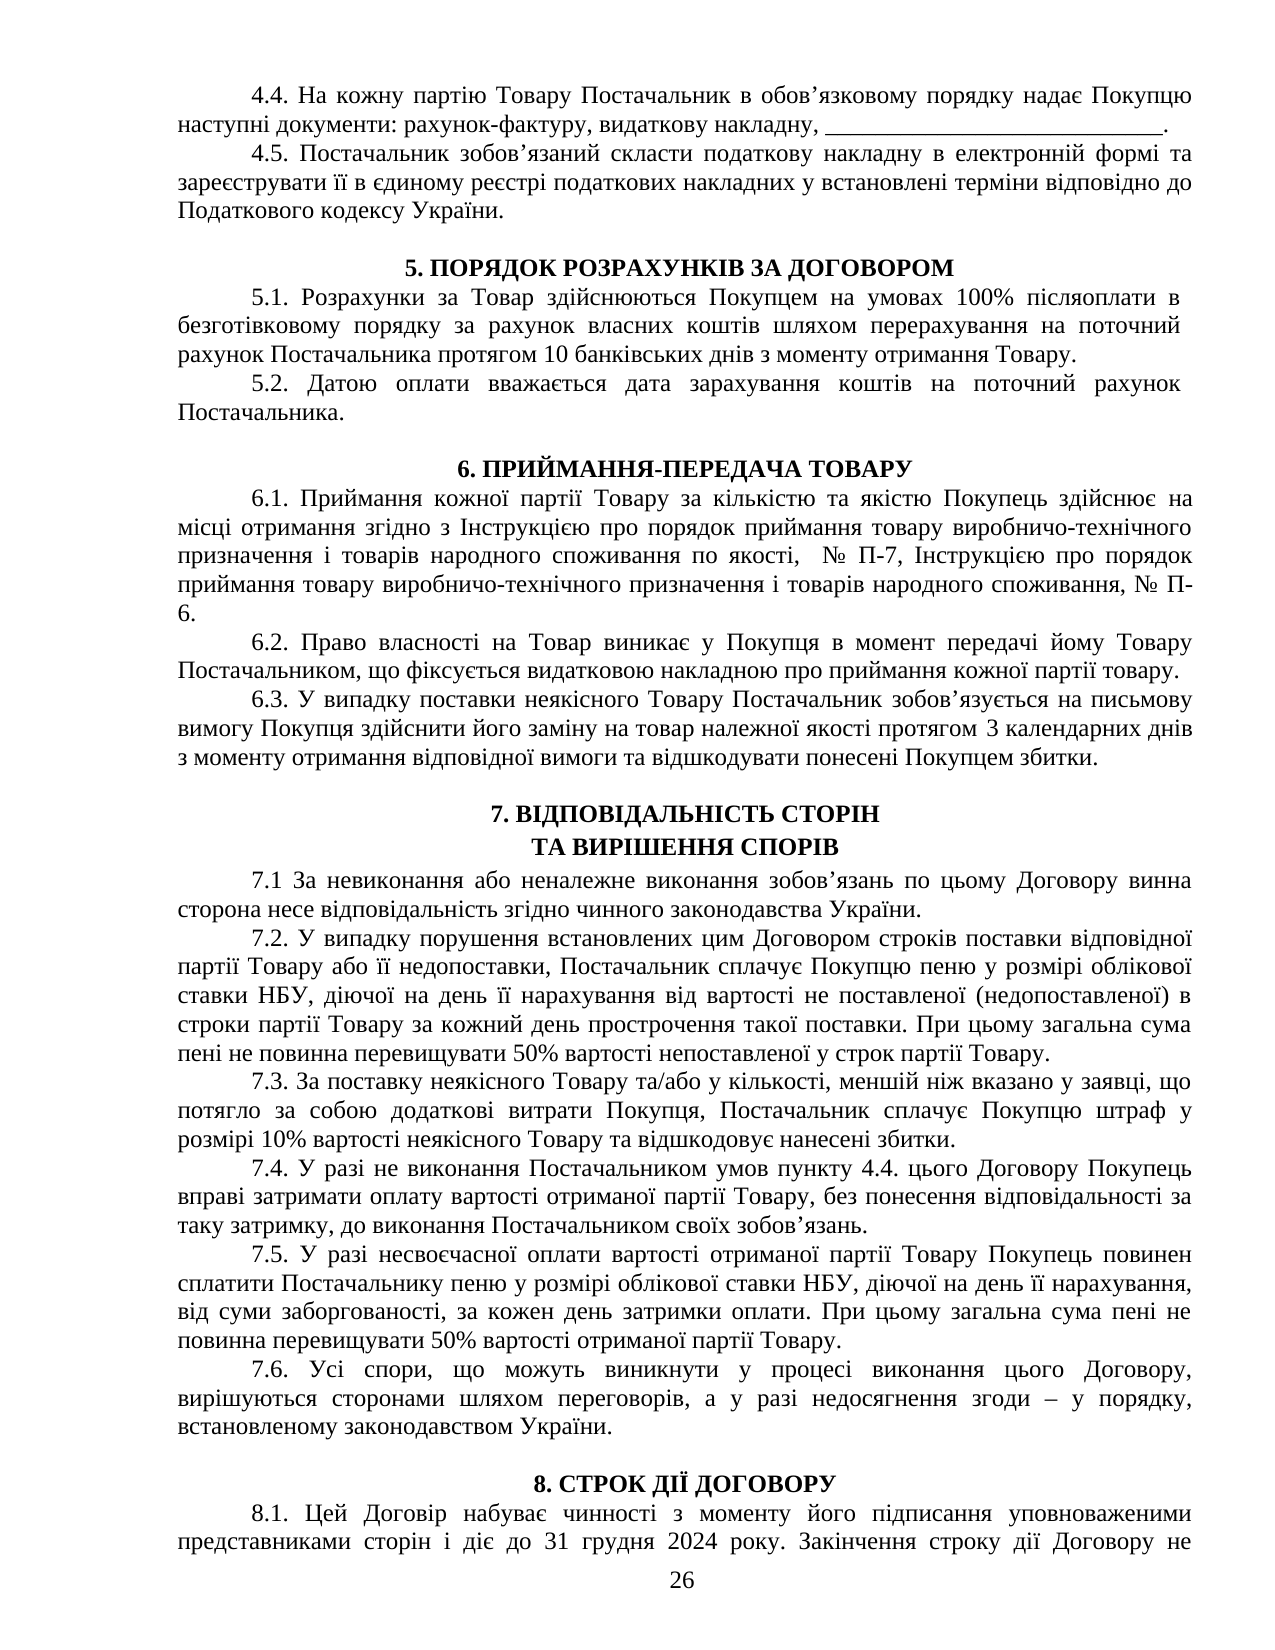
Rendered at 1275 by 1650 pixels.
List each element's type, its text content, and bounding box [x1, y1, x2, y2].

text 7. ВІДПОВІДАЛЬНІСТЬ СТОРІН [177, 799, 1193, 828]
text 4.5. Постачальник зобов’язаний скласти податкову накладну в електронній формі та зареєструвати її в єдиному реєстрі податкових накладних у встановлені терміни відповідно до Податкового кодексу України. [177, 138, 1193, 224]
text 6. ПРИЙМАННЯ-ПЕРЕДАЧА ТОВАРУ [177, 454, 1193, 483]
text 7.4. У разі не виконання Постачальником умов пункту 4.4. цього Договору Покупець вправі затримати оплату вартості отриманої партії Товару, без понесення відповідальності за таку затримку, до виконання Постачальником своїх зобов’язань. [177, 1153, 1193, 1239]
text 5. ПОРЯДОК РОЗРАХУНКІВ ЗА ДОГОВОРОМ [177, 253, 1182, 282]
text 4.4. На кожну партію Товару Постачальник в обов’язковому порядку надає Покупцю наступні документи: рахунок-фактуру, видаткову накладну, ___________________________. [177, 80, 1193, 138]
text 7.2. У випадку порушення встановлених цим Договором строків поставки відповідної партії Товару або її недопоставки, Постачальник сплачує Покупцю пеню у розмірі облікової ставки НБУ, діючої на день її нарахування від вартості не поставленої (недопоставленої) в строки партії Товару за кожний день прострочення такої поставки. При цьому загальна сума пені не повинна перевищувати 50% вартості непоставленої у строк партії Товару. [177, 923, 1193, 1066]
text 7.5. У разі несвоєчасної оплати вартості отриманої партії Товару Покупець повинен сплатити Постачальнику пеню у розмірі облікової ставки НБУ, діючої на день її нарахування, від суми заборгованості, за кожен день затримки оплати. При цьому загальна сума пені не повинна перевищувати 50% вартості отриманої партії Товару. [177, 1239, 1193, 1354]
text 5.2. Датою оплати вважається дата зарахування коштів на поточний рахунок Постачальника. [177, 368, 1182, 425]
text 6.3. У випадку поставки неякісного Товару Постачальник зобов’язується на письмову вимогу Покупця здійснити його заміну на товар належної якості протягом 3 календарних днів з моменту отримання відповідної вимоги та відшкодувати понесені Покупцем збитки. [177, 684, 1193, 770]
text 6.2. Право власності на Товар виникає у Покупця в момент передачі йому Товару Постачальником, що фіксується видатковою накладною про приймання кожної партії товару. [177, 627, 1193, 684]
text 5.1. Розрахунки за Товар здійснюються Покупцем на умовах 100% післяоплати в безготівковому порядку за рахунок власних коштів шляхом перерахування на поточний рахунок Постачальника протягом 10 банківських днів з моменту отримання Товару. [177, 282, 1182, 368]
text 7.1 За невиконання або неналежне виконання зобов’язань по цьому Договору винна сторона несе відповідальність згідно чинного законодавства України. [177, 865, 1193, 923]
text 7.3. За поставку неякісного Товару та/або у кількості, меншій ніж вказано у заявці, що потягло за собою додаткові витрати Покупця, Постачальник сплачує Покупцю штраф у розмірі 10% вартості неякісного Товару та відшкодовує нанесені збитки. [177, 1066, 1193, 1153]
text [177, 1498, 1193, 1555]
text 7.6. Усі спори, що можуть виникнути у процесі виконання цього Договору, вирішуються сторонами шляхом переговорів, а у разі недосягнення згоди – у порядку, встановленому законодавством України. [177, 1354, 1193, 1440]
text ТА ВИРІШЕННЯ СПОРІВ [177, 832, 1193, 861]
text 6.1. Приймання кожної партії Товару за кількістю та якістю Покупець здійснює на місці отримання згідно з Інструкцією про порядок приймання товару виробничо-технічного призначення і товарів народного споживання по якості, № П-7, Інструкцією про порядок приймання товару виробничо-технічного призначення і товарів народного споживання, № П-6. [177, 483, 1193, 627]
text 8. СТРОК ДІЇ ДОГОВОРУ [177, 1469, 1193, 1498]
